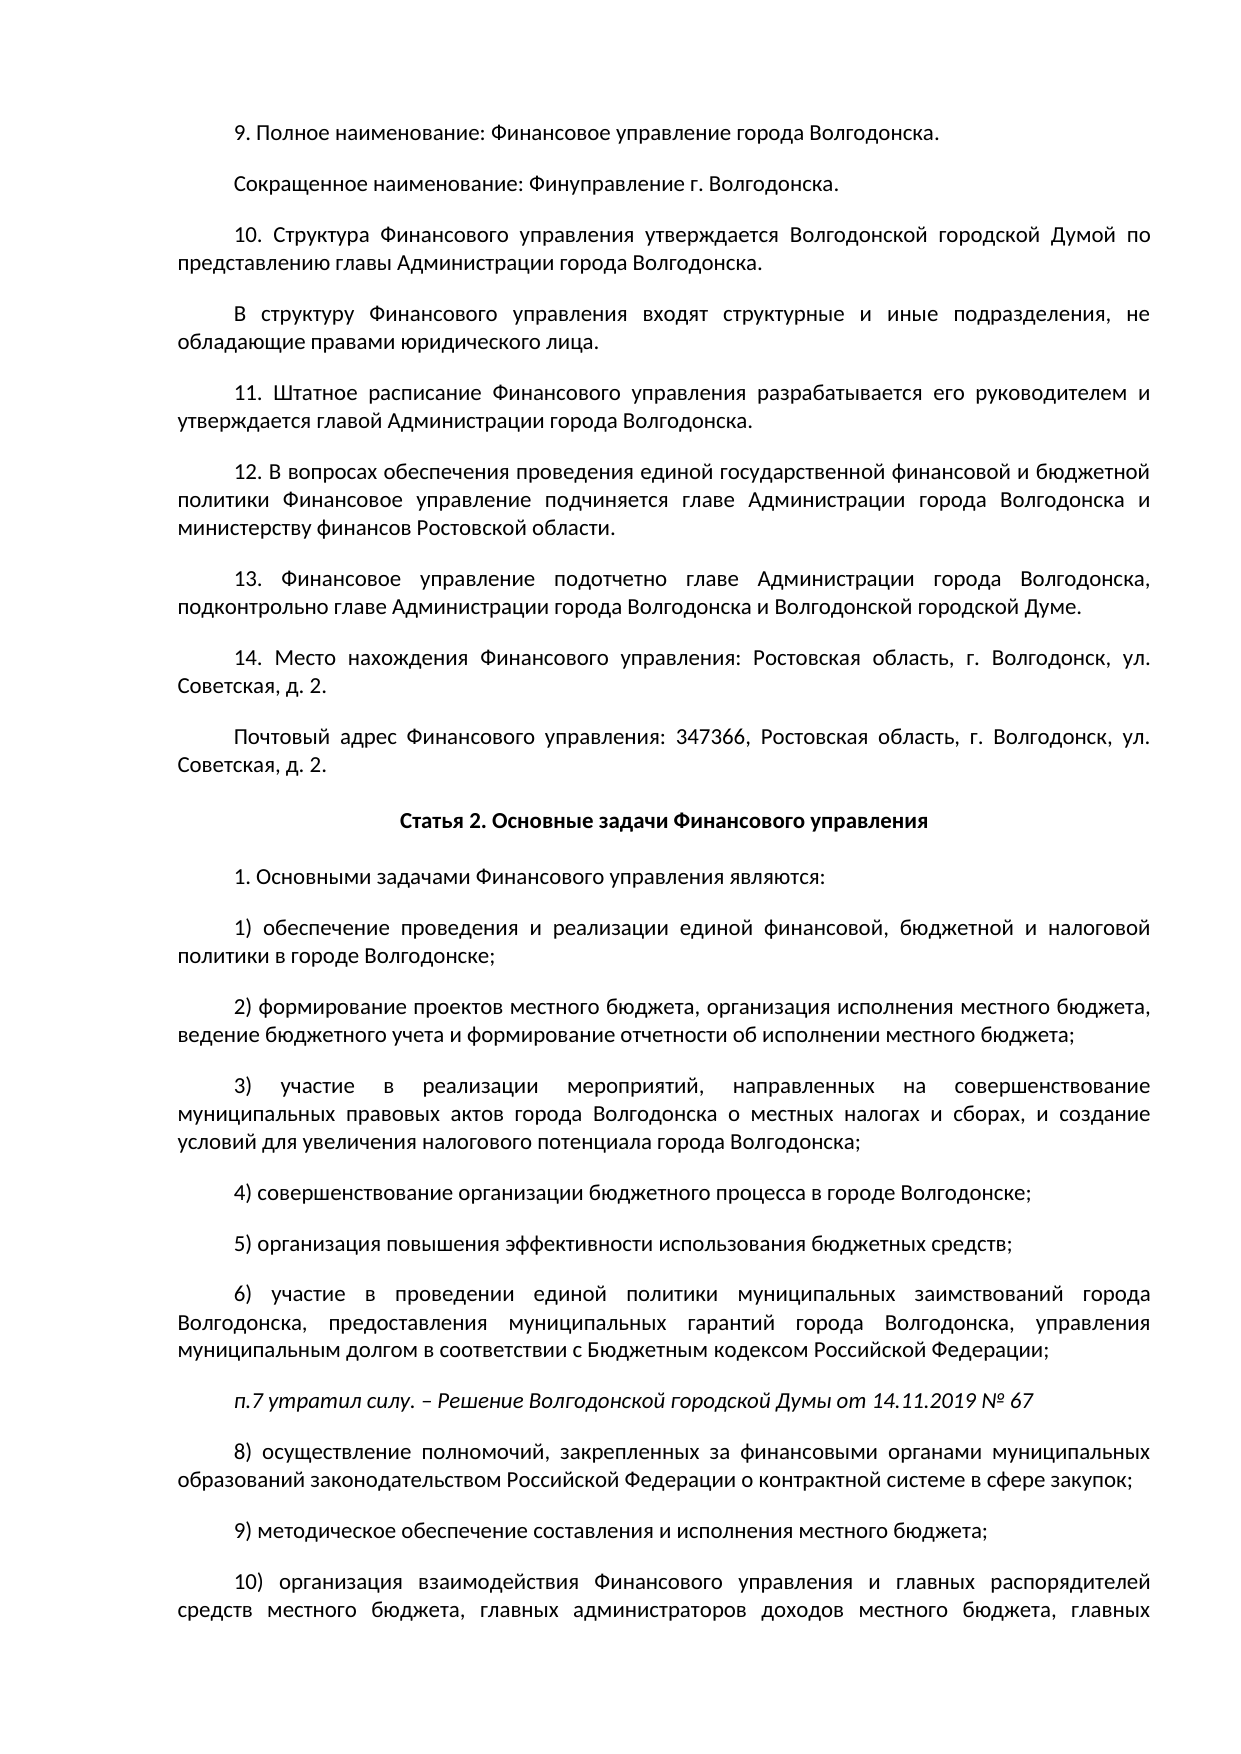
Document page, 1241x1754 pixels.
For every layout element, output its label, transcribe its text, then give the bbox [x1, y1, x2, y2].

text п.7 утратил силу. – Решение Волгодонской городской Думы от 14.11.2019 № 67 [177, 1387, 1152, 1414]
text 9. Полное наименование: Финансовое управление города Волгодонска. [177, 118, 1152, 146]
text 1) обеспечение проведения и реализации единой финансовой, бюджетной и налоговой политики в городе Волгодонске; [177, 913, 1152, 969]
text 14. Место нахождения Финансового управления: Ростовская область, г. Волгодонск, ул. Советская, д. 2. [177, 643, 1152, 699]
text 5) организация повышения эффективности использования бюджетных средств; [177, 1229, 1152, 1257]
text 3) участие в реализации мероприятий, направленных на совершенствование муниципальных правовых актов города Волгодонска о местных налогах и сборах, и создание условий для увеличения налогового потенциала города Волгодонска; [177, 1071, 1152, 1155]
text 8) осуществление полномочий, закрепленных за финансовыми органами муниципальных образований законодательством Российской Федерации о контрактной системе в сфере закупок; [177, 1437, 1152, 1493]
text 2) формирование проектов местного бюджета, организация исполнения местного бюджета, ведение бюджетного учета и формирование отчетности об исполнении местного бюджета; [177, 992, 1152, 1048]
text Почтовый адрес Финансового управления: 347366, Ростовская область, г. Волгодонск, ул. Советская, д. 2. [177, 722, 1152, 778]
title Статья 2. Основные задачи Финансового управления [177, 806, 1152, 834]
text 4) совершенствование организации бюджетного процесса в городе Волгодонске; [177, 1178, 1152, 1206]
text 11. Штатное расписание Финансового управления разрабатывается его руководителем и утверждается главой Администрации города Волгодонска. [177, 378, 1152, 434]
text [177, 1567, 1152, 1623]
text Сокращенное наименование: Финуправление г. Волгодонска. [177, 169, 1152, 197]
text В структуру Финансового управления входят структурные и иные подразделения, не обладающие правами юридического лица. [177, 299, 1152, 355]
text 6) участие в проведении единой политики муниципальных заимствований города Волгодонска, предоставления муниципальных гарантий города Волгодонска, управления муниципальным долгом в соответствии с Бюджетным кодексом Российской Федерации; [177, 1279, 1152, 1364]
text 13. Финансовое управление подотчетно главе Администрации города Волгодонска, подконтрольно главе Администрации города Волгодонска и Волгодонской городской Думе. [177, 564, 1152, 620]
text 9) методическое обеспечение составления и исполнения местного бюджета; [177, 1516, 1152, 1544]
text 12. В вопросах обеспечения проведения единой государственной финансовой и бюджетной политики Финансовое управление подчиняется главе Администрации города Волгодонска и министерству финансов Ростовской области. [177, 457, 1152, 541]
text 10. Структура Финансового управления утверждается Волгодонской городской Думой по представлению главы Администрации города Волгодонска. [177, 220, 1152, 276]
text 1. Основными задачами Финансового управления являются: [177, 862, 1152, 890]
